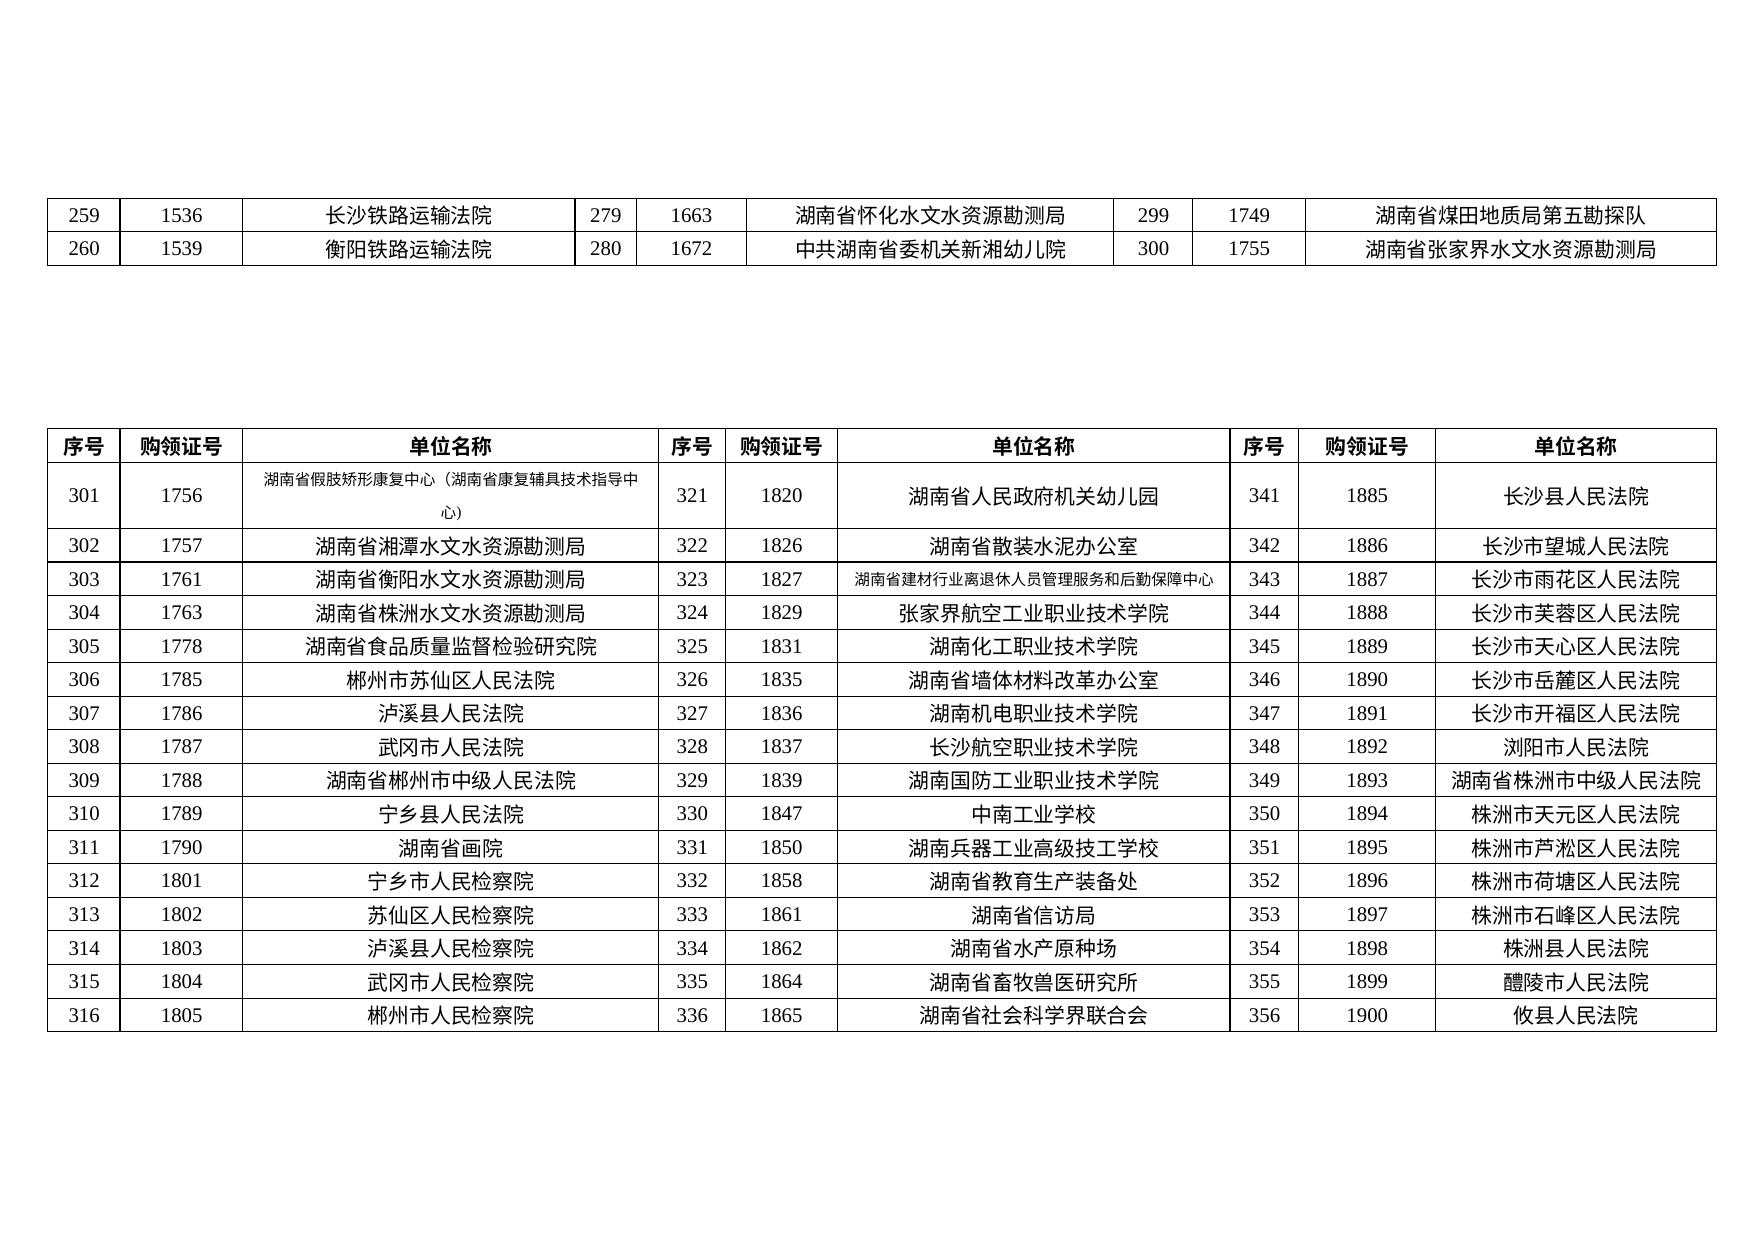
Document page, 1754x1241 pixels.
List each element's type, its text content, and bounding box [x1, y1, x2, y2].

table_cell 303 [48, 563, 119, 595]
table_cell 湖南省人民政府机关幼儿园 [838, 463, 1229, 528]
table_cell 1839 [726, 764, 837, 796]
table_cell 泸溪县人民检察院 [243, 931, 658, 964]
table_cell 湖南省画院 [243, 831, 658, 863]
table_header 序号 [1231, 429, 1298, 462]
table_cell 335 [659, 965, 725, 997]
table_cell 331 [659, 831, 725, 863]
table_cell 1757 [121, 529, 242, 561]
table_cell 湖南省信访局 [838, 898, 1229, 930]
table_cell 湖南省教育生产装备处 [838, 864, 1229, 897]
table_cell 1850 [726, 831, 837, 863]
table_cell 株洲市天元区人民法院 [1436, 797, 1716, 830]
table_cell 302 [48, 529, 119, 561]
table_cell 株洲市芦淞区人民法院 [1436, 831, 1716, 863]
table_cell 中共湖南省委机关新湘幼儿院 [747, 232, 1113, 265]
table_cell 1786 [121, 697, 242, 729]
table_cell 1778 [121, 630, 242, 662]
table_cell 1820 [726, 463, 837, 528]
table_cell 351 [1231, 831, 1298, 863]
table_cell 334 [659, 931, 725, 964]
table_cell 321 [659, 463, 725, 528]
table_cell 长沙市岳麓区人民法院 [1436, 663, 1716, 696]
table_header 序号 [48, 429, 119, 462]
table_cell 327 [659, 697, 725, 729]
table_cell 长沙航空职业技术学院 [838, 730, 1229, 763]
table_cell 湖南省建材行业离退休人员管理服务和后勤保障中心 [838, 563, 1229, 595]
table_header 购领证号 [726, 429, 837, 462]
table_cell 浏阳市人民法院 [1436, 730, 1716, 763]
table_cell 1663 [637, 199, 746, 231]
table_cell 长沙市开福区人民法院 [1436, 697, 1716, 729]
table_cell 346 [1231, 663, 1298, 696]
table_cell 武冈市人民检察院 [243, 965, 658, 997]
table_cell 309 [48, 764, 119, 796]
table_cell 湖南省郴州市中级人民法院 [243, 764, 658, 796]
table_cell 1885 [1299, 463, 1435, 528]
table_cell 305 [48, 630, 119, 662]
table_cell 长沙市望城人民法院 [1436, 529, 1716, 561]
table_cell 1891 [1299, 697, 1435, 729]
table_cell 湖南省怀化水文水资源勘测局 [747, 199, 1113, 231]
table_cell 300 [1114, 232, 1192, 265]
table_cell 湖南机电职业技术学院 [838, 697, 1229, 729]
table_cell 湖南省社会科学界联合会 [838, 999, 1229, 1031]
table_cell 株洲市石峰区人民法院 [1436, 898, 1716, 930]
table_cell 1831 [726, 630, 837, 662]
table_cell 1890 [1299, 663, 1435, 696]
table_cell 301 [48, 463, 119, 528]
table_cell 328 [659, 730, 725, 763]
table_cell 1836 [726, 697, 837, 729]
table_cell 1887 [1299, 563, 1435, 595]
table_cell 348 [1231, 730, 1298, 763]
table_cell 1888 [1299, 596, 1435, 628]
table_cell 1893 [1299, 764, 1435, 796]
table_cell 湖南省煤田地质局第五勘探队 [1306, 199, 1716, 231]
table_cell 1899 [1299, 965, 1435, 997]
table_cell 湖南省畜牧兽医研究所 [838, 965, 1229, 997]
table_cell 1847 [726, 797, 837, 830]
table_cell 长沙市天心区人民法院 [1436, 630, 1716, 662]
table_cell 1756 [121, 463, 242, 528]
table_cell 1802 [121, 898, 242, 930]
table_cell 353 [1231, 898, 1298, 930]
table_cell 336 [659, 999, 725, 1031]
table_cell 1805 [121, 999, 242, 1031]
table_cell 1787 [121, 730, 242, 763]
table_cell 1835 [726, 663, 837, 696]
table_cell 1865 [726, 999, 837, 1031]
table_cell 醴陵市人民法院 [1436, 965, 1716, 997]
table_cell 长沙市雨花区人民法院 [1436, 563, 1716, 595]
table_cell 306 [48, 663, 119, 696]
table_cell 1864 [726, 965, 837, 997]
table_cell 1785 [121, 663, 242, 696]
table_cell 1749 [1193, 199, 1305, 231]
table_cell 299 [1114, 199, 1192, 231]
table_cell 259 [48, 199, 119, 231]
table_cell 280 [576, 232, 636, 265]
table_cell 352 [1231, 864, 1298, 897]
table_cell 湖南省假肢矫形康复中心（湖南省康复辅具技术指导中心) [243, 463, 658, 528]
table_cell 1536 [121, 199, 242, 231]
table_cell 1898 [1299, 931, 1435, 964]
table_cell 1896 [1299, 864, 1435, 897]
table_cell 313 [48, 898, 119, 930]
table_cell 湖南省株洲水文水资源勘测局 [243, 596, 658, 628]
table_cell 312 [48, 864, 119, 897]
table_cell 316 [48, 999, 119, 1031]
table_cell 泸溪县人民法院 [243, 697, 658, 729]
table_cell 279 [576, 199, 636, 231]
table_cell 342 [1231, 529, 1298, 561]
table_cell 长沙县人民法院 [1436, 463, 1716, 528]
table_cell 湖南省张家界水文水资源勘测局 [1306, 232, 1716, 265]
table_cell 1539 [121, 232, 242, 265]
table_cell 湖南兵器工业高级技工学校 [838, 831, 1229, 863]
table_cell 324 [659, 596, 725, 628]
table_cell 郴州市苏仙区人民法院 [243, 663, 658, 696]
table_cell 1897 [1299, 898, 1435, 930]
table_cell 329 [659, 764, 725, 796]
table_cell 宁乡县人民法院 [243, 797, 658, 830]
table_cell 344 [1231, 596, 1298, 628]
table_cell 1889 [1299, 630, 1435, 662]
table_cell 1801 [121, 864, 242, 897]
table_cell 333 [659, 898, 725, 930]
table_cell 1804 [121, 965, 242, 997]
table_cell 307 [48, 697, 119, 729]
table_cell 356 [1231, 999, 1298, 1031]
table_header 单位名称 [243, 429, 658, 462]
table_cell 湖南化工职业技术学院 [838, 630, 1229, 662]
table_cell 308 [48, 730, 119, 763]
table_cell 衡阳铁路运输法院 [243, 232, 574, 265]
table_cell 1858 [726, 864, 837, 897]
table_header 购领证号 [121, 429, 242, 462]
table_cell 湖南国防工业职业技术学院 [838, 764, 1229, 796]
table_cell 苏仙区人民检察院 [243, 898, 658, 930]
table_cell 1755 [1193, 232, 1305, 265]
table_cell 355 [1231, 965, 1298, 997]
table_cell 攸县人民法院 [1436, 999, 1716, 1031]
table_cell 湖南省衡阳水文水资源勘测局 [243, 563, 658, 595]
table_cell 1827 [726, 563, 837, 595]
table_cell 1789 [121, 797, 242, 830]
table_cell 1886 [1299, 529, 1435, 561]
table_cell 1672 [637, 232, 746, 265]
table_cell 湖南省株洲市中级人民法院 [1436, 764, 1716, 796]
table_cell 1862 [726, 931, 837, 964]
table_cell 1829 [726, 596, 837, 628]
table_cell 330 [659, 797, 725, 830]
table_cell 1763 [121, 596, 242, 628]
table_cell 332 [659, 864, 725, 897]
table_cell 湖南省食品质量监督检验研究院 [243, 630, 658, 662]
table_cell 1837 [726, 730, 837, 763]
table_header 单位名称 [1436, 429, 1716, 462]
table_cell 314 [48, 931, 119, 964]
table_cell 354 [1231, 931, 1298, 964]
table_cell 长沙铁路运输法院 [243, 199, 574, 231]
table_cell 1790 [121, 831, 242, 863]
table_cell 1894 [1299, 797, 1435, 830]
table_cell 347 [1231, 697, 1298, 729]
table_cell 1861 [726, 898, 837, 930]
table_cell 湖南省散装水泥办公室 [838, 529, 1229, 561]
table_cell 323 [659, 563, 725, 595]
table_cell 宁乡市人民检察院 [243, 864, 658, 897]
table_cell 349 [1231, 764, 1298, 796]
table_cell 350 [1231, 797, 1298, 830]
table_header 购领证号 [1299, 429, 1435, 462]
table_cell 1803 [121, 931, 242, 964]
table_cell 张家界航空工业职业技术学院 [838, 596, 1229, 628]
table_cell 341 [1231, 463, 1298, 528]
table_cell 343 [1231, 563, 1298, 595]
table_cell 株洲县人民法院 [1436, 931, 1716, 964]
table_cell 株洲市荷塘区人民法院 [1436, 864, 1716, 897]
table_cell 260 [48, 232, 119, 265]
table_header 序号 [659, 429, 725, 462]
table_cell 1788 [121, 764, 242, 796]
table_cell 315 [48, 965, 119, 997]
table_cell 322 [659, 529, 725, 561]
table_cell 311 [48, 831, 119, 863]
table_cell 1761 [121, 563, 242, 595]
table_cell 湖南省湘潭水文水资源勘测局 [243, 529, 658, 561]
table_header 单位名称 [838, 429, 1229, 462]
table_cell 326 [659, 663, 725, 696]
table_cell 325 [659, 630, 725, 662]
table_cell 武冈市人民法院 [243, 730, 658, 763]
table_cell 1895 [1299, 831, 1435, 863]
table_cell 中南工业学校 [838, 797, 1229, 830]
table_cell 304 [48, 596, 119, 628]
table_cell 郴州市人民检察院 [243, 999, 658, 1031]
table_cell 长沙市芙蓉区人民法院 [1436, 596, 1716, 628]
table_cell 1892 [1299, 730, 1435, 763]
table_cell 湖南省墙体材料改革办公室 [838, 663, 1229, 696]
table_cell 湖南省水产原种场 [838, 931, 1229, 964]
table_cell 345 [1231, 630, 1298, 662]
table_cell 1900 [1299, 999, 1435, 1031]
table_cell 310 [48, 797, 119, 830]
table_cell 1826 [726, 529, 837, 561]
